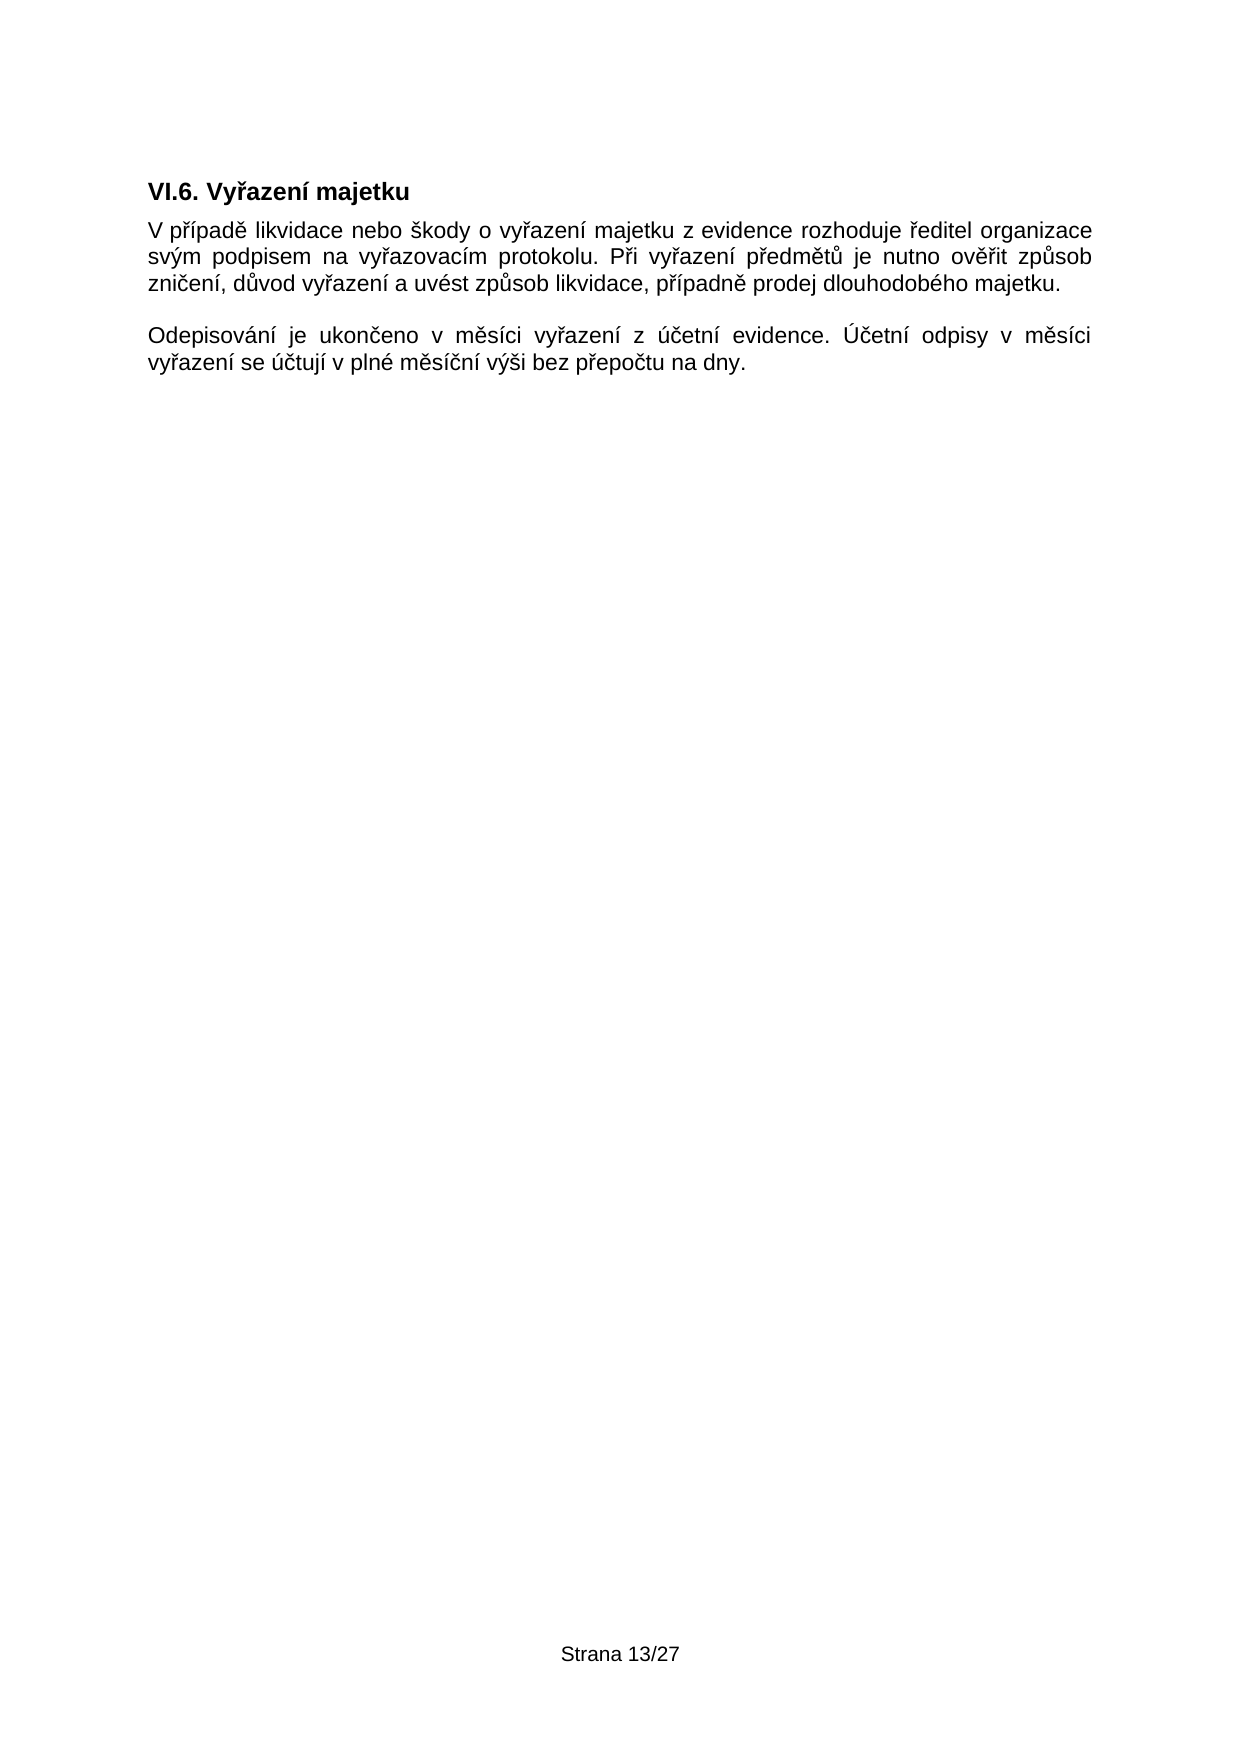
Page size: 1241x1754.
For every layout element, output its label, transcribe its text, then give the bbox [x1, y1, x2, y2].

text V případě likvidace nebo škody o vyřazení majetku z evidence rozhoduje ředitel organizace svým podpisem na vyřazovacím protokolu. Při vyřazení předmětů je nutno ověřit způsob zničení, důvod vyřazení a uvést způsob likvidace, případně prodej dlouhodobého majetku. [148, 217, 1092, 296]
text Odepisování je ukončeno v měsíci vyřazení z účetní evidence. Účetní odpisy v měsíci vyřazení se účtují v plné měsíční výši bez přepočtu na dny. [148, 322, 1092, 375]
subtitle Vyřazení majetku [148, 176, 1092, 205]
